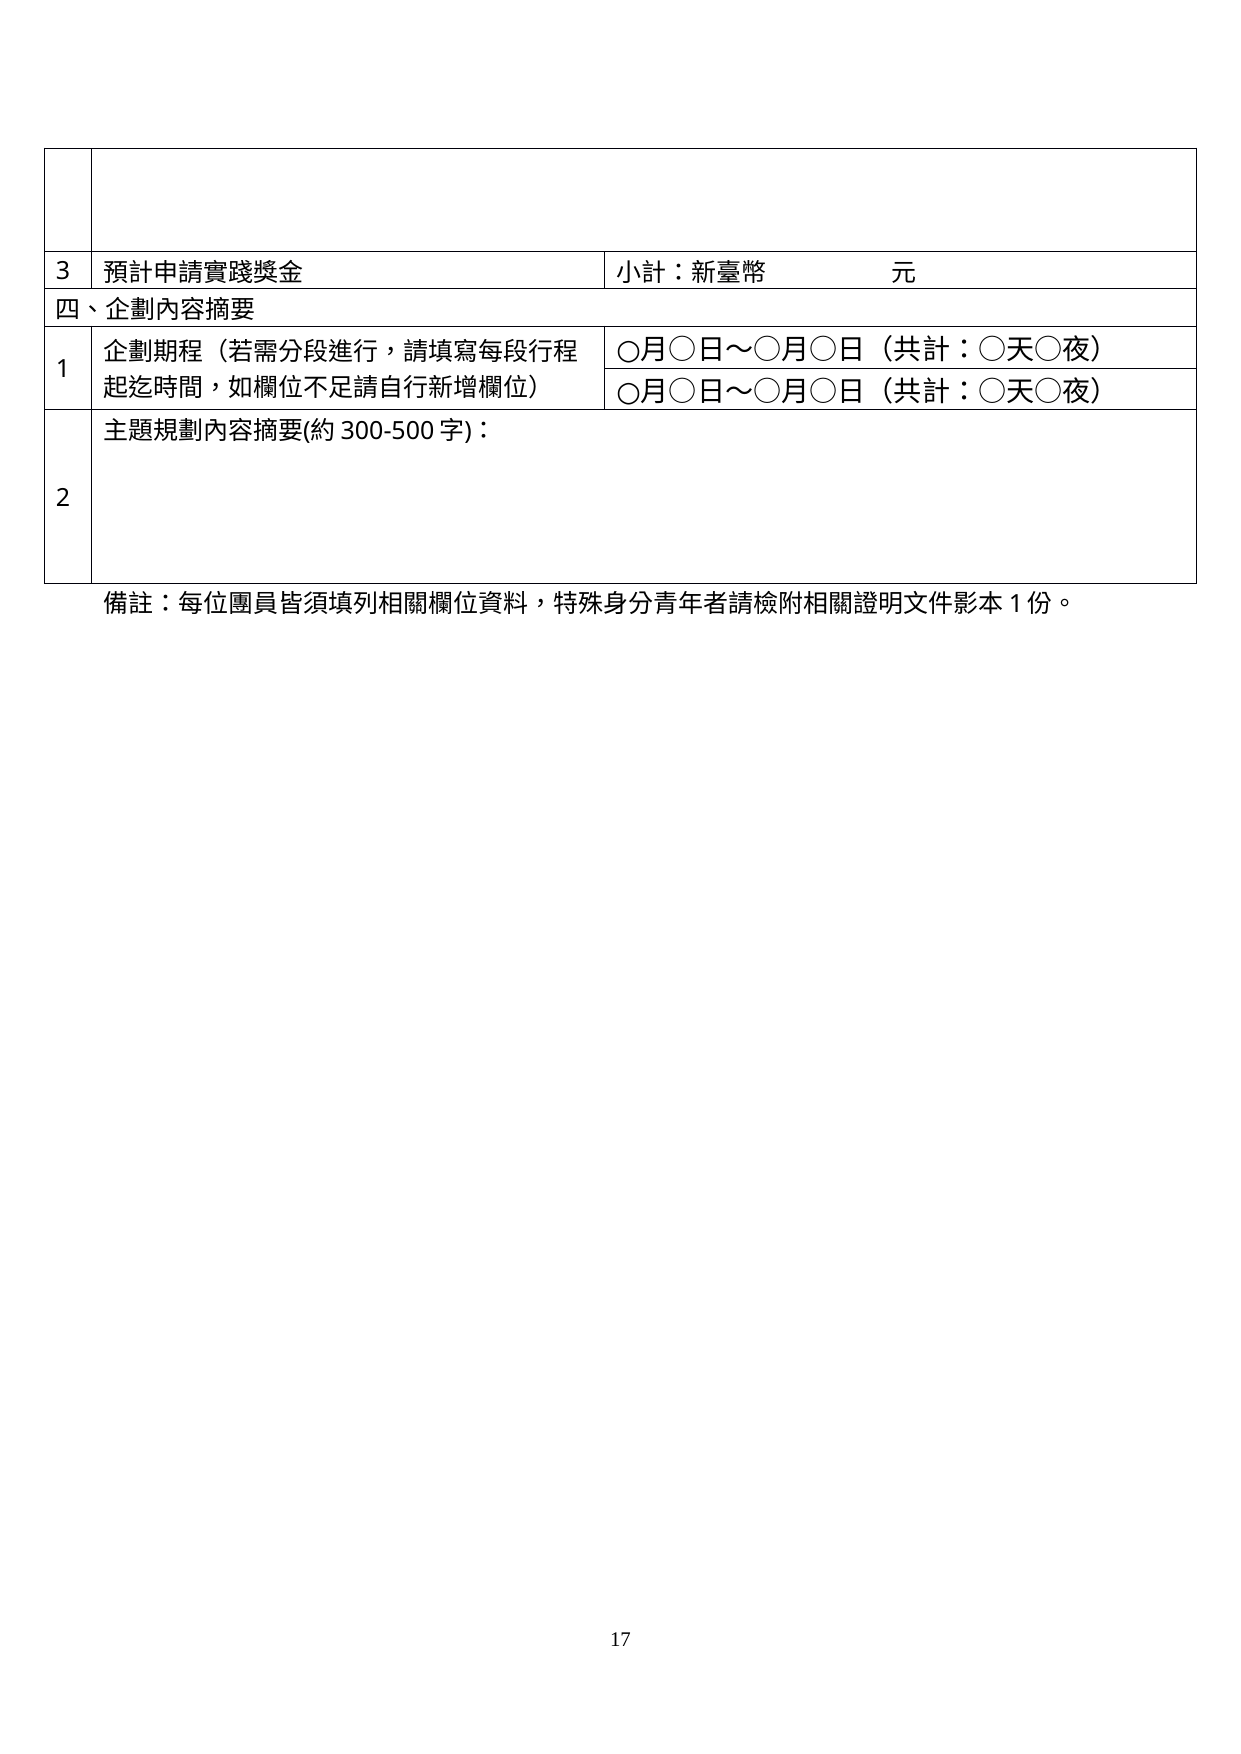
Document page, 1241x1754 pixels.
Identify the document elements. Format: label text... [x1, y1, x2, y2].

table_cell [92, 149, 1196, 251]
table_cell 1 [45, 327, 91, 409]
text 備註：每位團員皆須填列相關欄位資料，特殊身分青年者請檢附相關證明文件影本1份。 [103, 584, 1092, 620]
table_cell 3 [45, 252, 91, 288]
table_cell 2 [45, 410, 91, 583]
table_cell 企劃期程（若需分段進行，請填寫每段行程起迄時間，如欄位不足請自行新增欄位） [92, 327, 604, 409]
table_cell 主題規劃內容摘要(約300-500字)： [92, 410, 1196, 583]
table_cell 預計申請實踐獎金 [92, 252, 604, 288]
table_cell ○月○日～○月○日（共計：○天○夜） [605, 327, 1196, 367]
table_cell 小計：新臺幣 元 [605, 252, 1196, 288]
table_cell ○月○日～○月○日（共計：○天○夜） [605, 369, 1196, 409]
table_cell 四、企劃內容摘要 [45, 289, 1196, 326]
